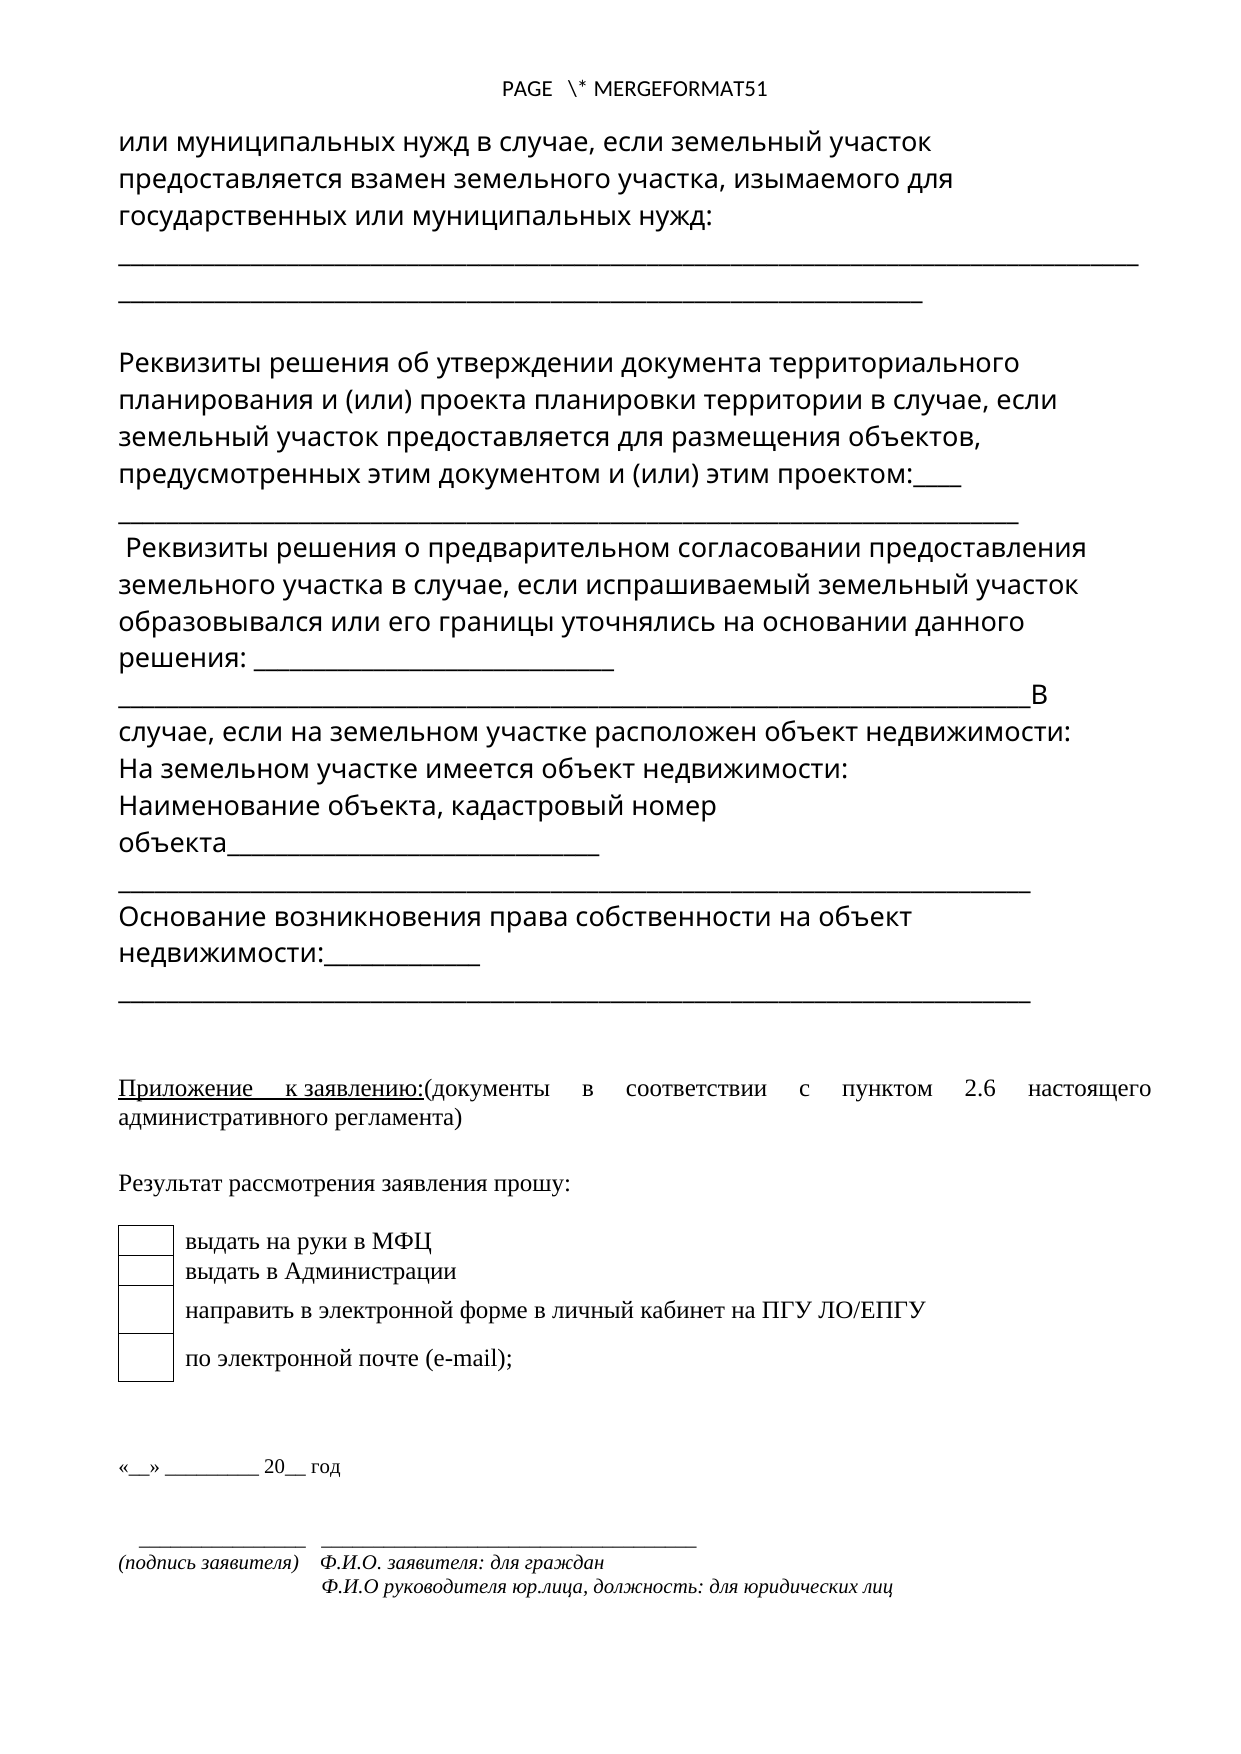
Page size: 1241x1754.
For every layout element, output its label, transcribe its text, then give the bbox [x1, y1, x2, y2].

text Реквизиты решения о предварительном согласовании предоставления земельного участка в случае, если испрашиваемый земельный участок образовывался или его границы уточнялись на основании данного решения: ______________________________ [118, 528, 1152, 676]
text Основание возникновения права собственности на объект недвижимости:_____________ [118, 897, 1152, 971]
table_cell [119, 1334, 173, 1381]
text На земельном участке имеется объект недвижимости: [118, 749, 1152, 786]
table_cell направить в электронной форме в личный кабинет на ПГУ ЛО/ЕПГУ [174, 1285, 1167, 1333]
table_cell [119, 1256, 173, 1285]
text ___________________________________________________________________________ [118, 491, 1152, 528]
text ________________ ____________________________________ [118, 1526, 1152, 1550]
text ____________________________________________________________________________ [118, 971, 1152, 1008]
table_cell [119, 1286, 173, 1333]
text ____________________________________________________________________________ [118, 860, 1152, 897]
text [118, 123, 1152, 307]
text Ф.И.О руководителя юр.лица, должность: для юридических лиц [118, 1574, 1152, 1598]
table_cell по электронной почте (e-mail); [174, 1333, 1167, 1381]
table_header [119, 1226, 173, 1255]
text ____________________________________________________________________________В случае, если на земельном участке расположен объект недвижимости: [118, 676, 1152, 749]
text (подпись заявителя) Ф.И.О. заявителя: для граждан [118, 1550, 1152, 1574]
text Реквизиты решения об утверждении документа территориального планирования и (или) проекта планировки территории в случае, если земельный участок предоставляется для размещения объектов, предусмотренных этим документом и (или) этим проектом:____ [118, 344, 1152, 491]
table_header выдать на руки в МФЦ [174, 1225, 1167, 1255]
text «__» _________ 20__ год [118, 1454, 1152, 1478]
text Приложение к заявлению:(документы в соответствии с пунктом 2.6 настоящего административного регламента) [118, 1073, 1152, 1131]
text Результат рассмотрения заявления прошу: [118, 1168, 1152, 1196]
text Наименование объекта, кадастровый номер объекта_______________________________ [118, 786, 1152, 860]
table_cell выдать в Администрации [174, 1255, 1167, 1285]
